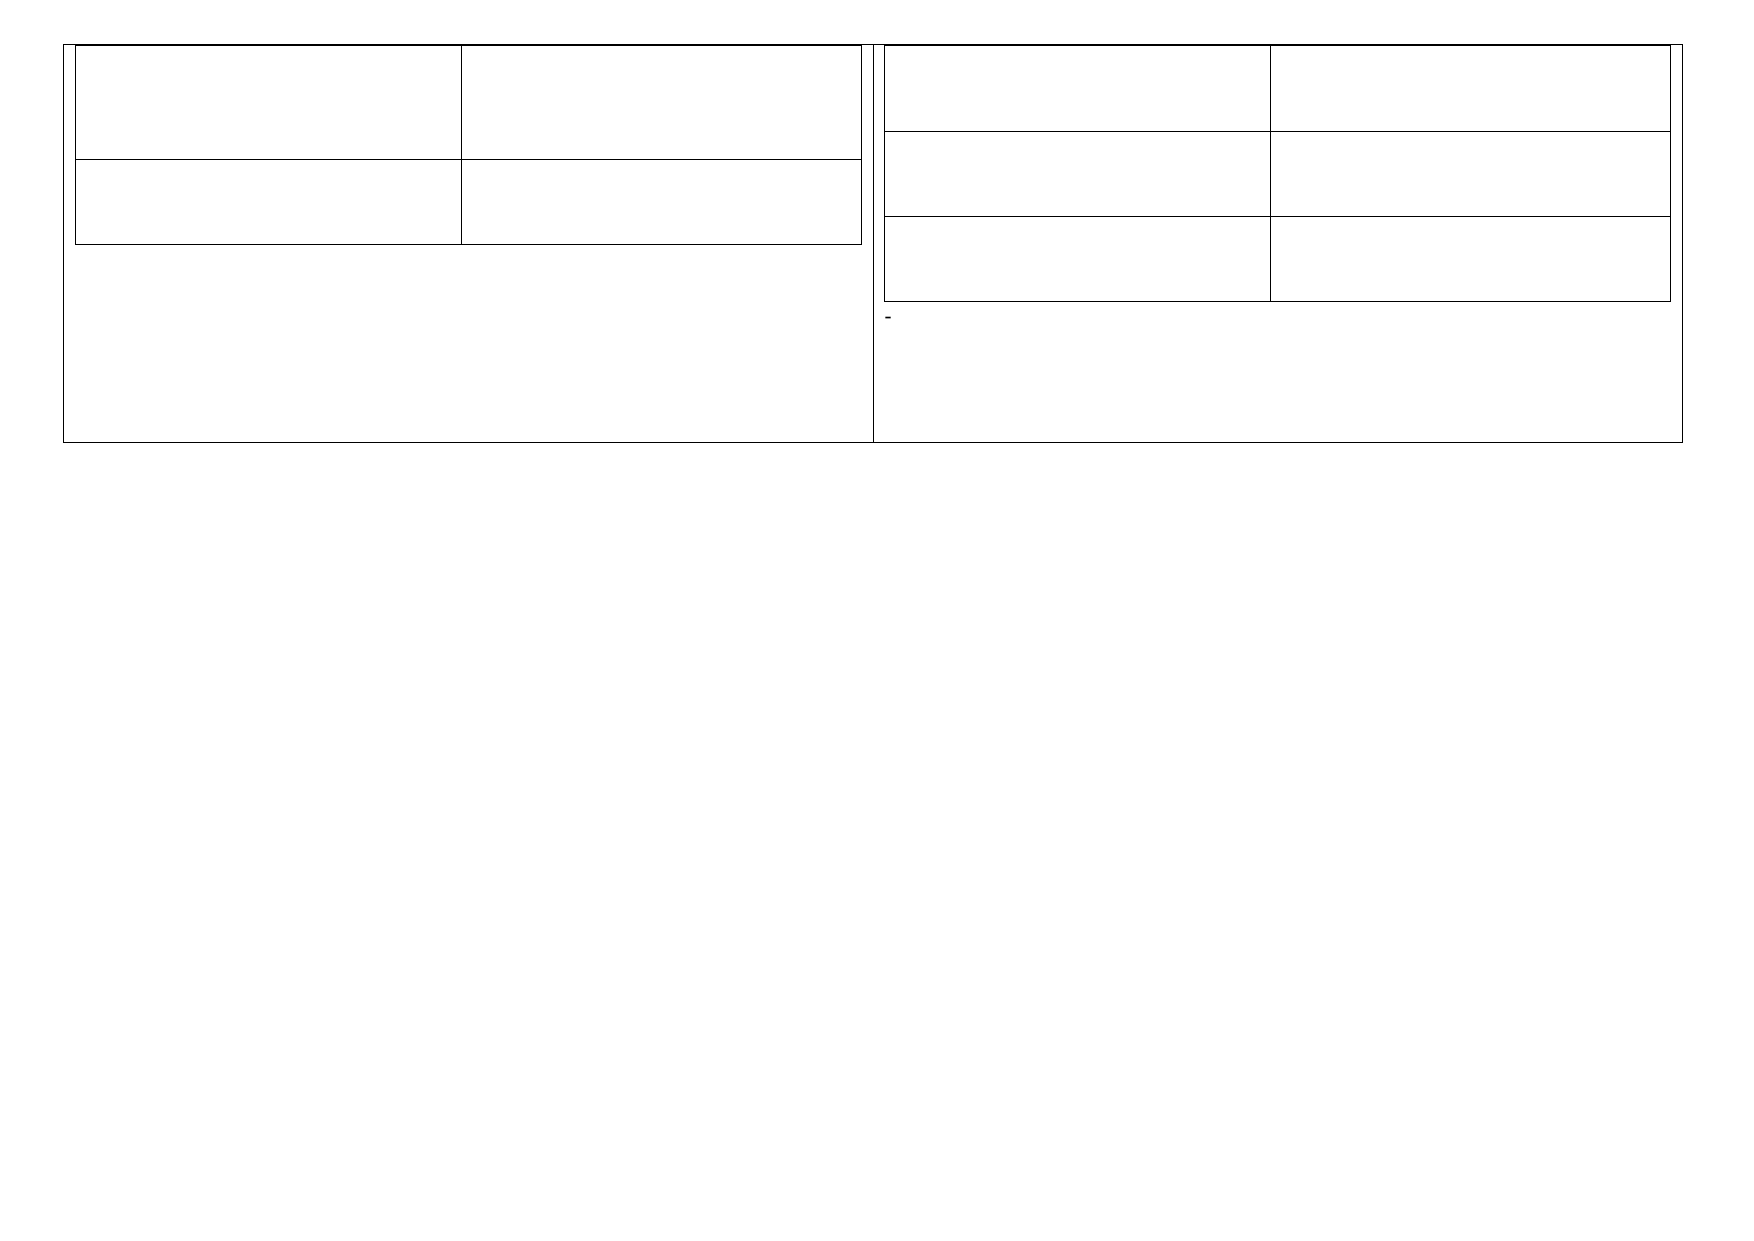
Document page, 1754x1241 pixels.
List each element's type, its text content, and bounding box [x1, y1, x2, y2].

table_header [64, 45, 873, 442]
table_header - [874, 45, 1682, 442]
